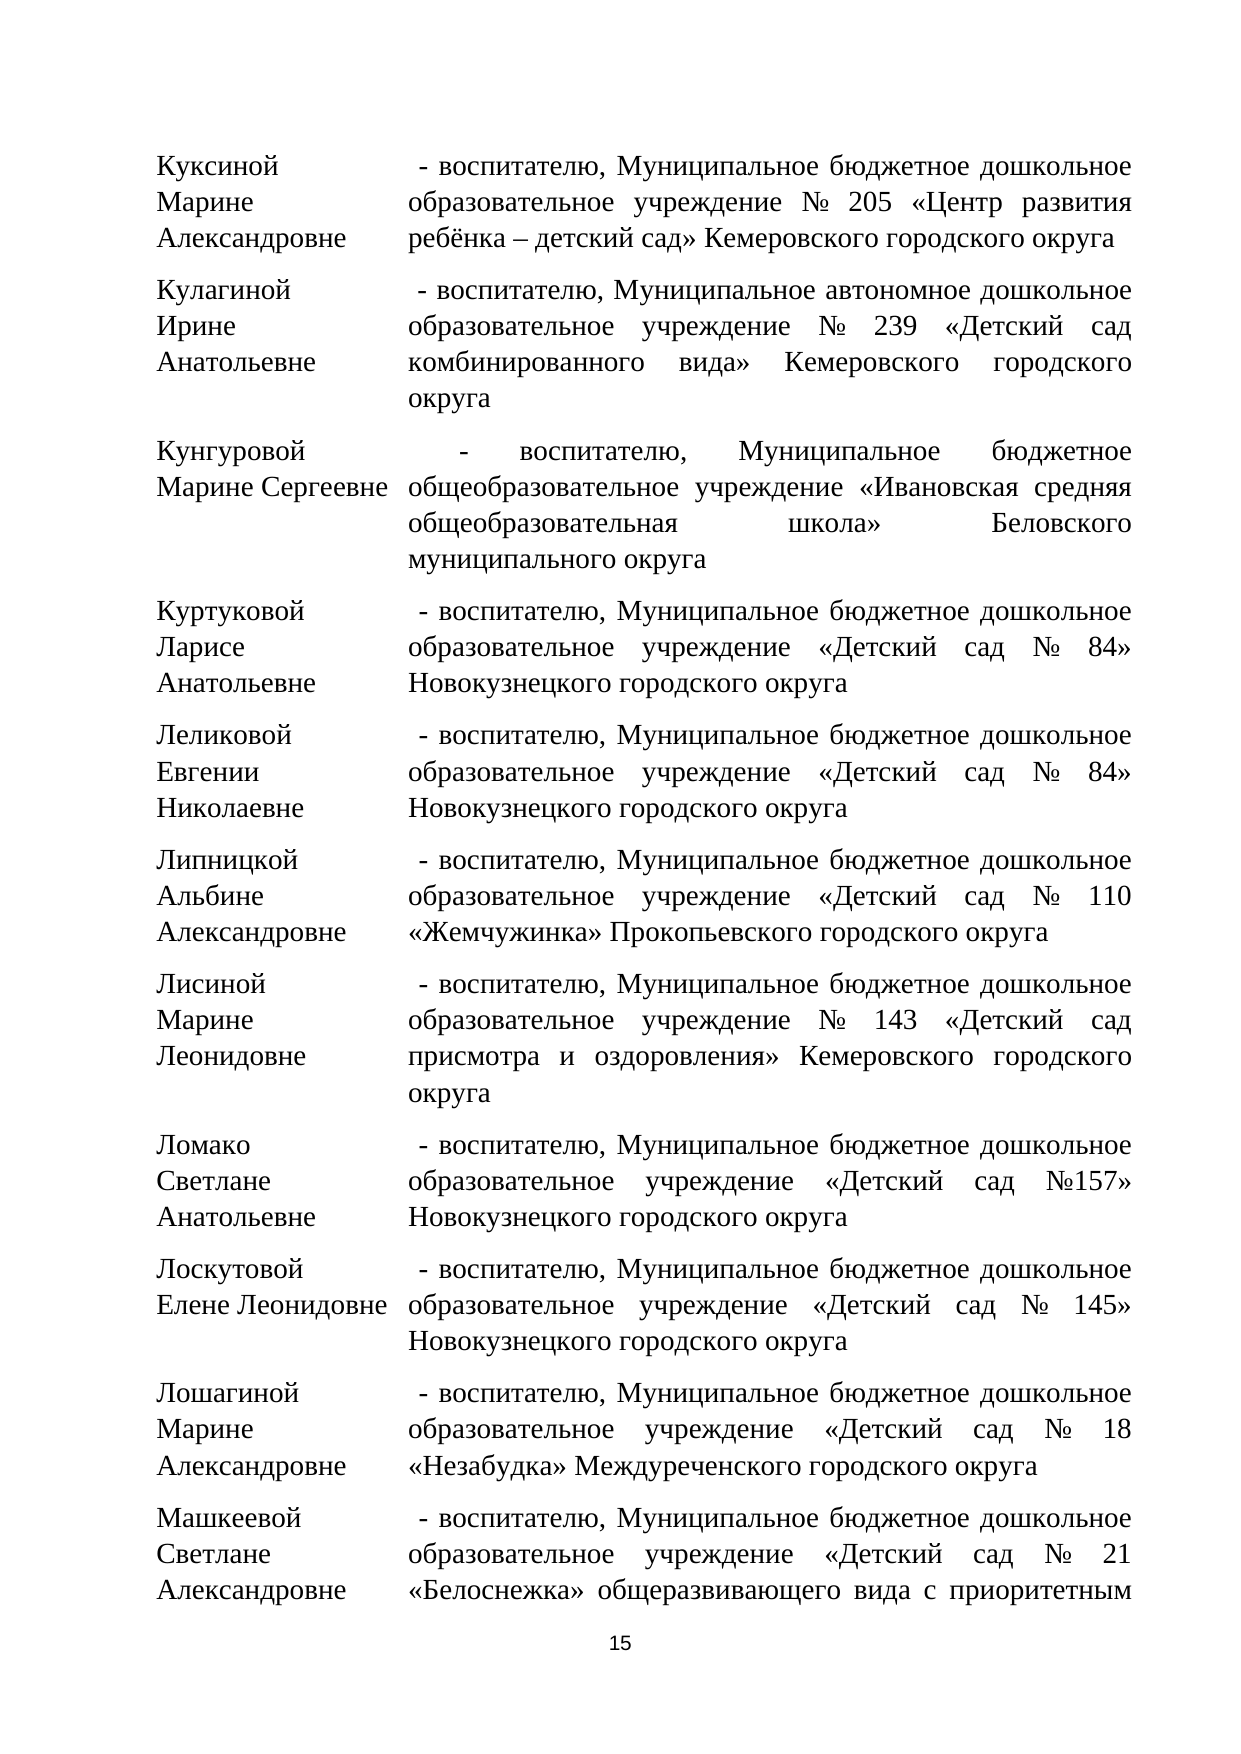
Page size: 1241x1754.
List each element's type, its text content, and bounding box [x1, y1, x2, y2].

table_cell - воспитателю, Муниципальное бюджетное дошкольное образовательное учреждение «Детский сад № 145» Новокузнецкого городского округа [401, 1251, 1139, 1376]
table_cell - воспитателю, Муниципальное бюджетное дошкольное образовательное учреждение № 143 «Детский сад присмотра и оздоровления» Кемеровского городского округа [401, 966, 1139, 1127]
table_cell - воспитателю, Муниципальное автономное дошкольное образовательное учреждение № 239 «Детский сад комбинированного вида» Кемеровского городского округа [401, 272, 1139, 433]
table_cell Куксиной Марине Александровне [149, 148, 401, 272]
table_cell Куртуковой Ларисе Анатольевне [149, 593, 401, 717]
table_cell - воспитателю, Муниципальное бюджетное дошкольное образовательное учреждение «Детский сад № 84» Новокузнецкого городского округа [401, 593, 1139, 717]
table_cell - воспитателю, Муниципальное бюджетное дошкольное образовательное учреждение «Детский сад №157» Новокузнецкого городского округа [401, 1127, 1139, 1251]
table_cell - воспитателю, Муниципальное бюджетное дошкольное образовательное учреждение «Детский сад № 84» Новокузнецкого городского округа [401, 718, 1139, 842]
table_cell - воспитателю, Муниципальное бюджетное дошкольное образовательное учреждение № 205 «Центр развития ребёнка – детский сад» Кемеровского городского округа [401, 148, 1139, 272]
table_cell Кунгуровой Марине Сергеевне [149, 433, 401, 593]
table_cell - воспитателю, Муниципальное бюджетное общеобразовательное учреждение «Ивановская средняя общеобразовательная школа» Беловского муниципального округа [401, 433, 1139, 593]
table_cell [401, 1500, 1139, 1608]
table_cell Лошагиной Марине Александровне [149, 1376, 401, 1500]
table_cell Липницкой Альбине Александровне [149, 842, 401, 966]
table_cell Леликовой Евгении Николаевне [149, 718, 401, 842]
table_cell Лоскутовой Елене Леонидовне [149, 1251, 401, 1376]
table_cell - воспитателю, Муниципальное бюджетное дошкольное образовательное учреждение «Детский сад № 18 «Незабудка» Междуреченского городского округа [401, 1376, 1139, 1500]
table_cell - воспитателю, Муниципальное бюджетное дошкольное образовательное учреждение «Детский сад № 110 «Жемчужинка» Прокопьевского городского округа [401, 842, 1139, 966]
table_cell Ломако Светлане Анатольевне [149, 1127, 401, 1251]
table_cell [149, 1500, 401, 1608]
table_cell Кулагиной Ирине Анатольевне [149, 272, 401, 433]
table_cell Лисиной Марине Леонидовне [149, 966, 401, 1127]
